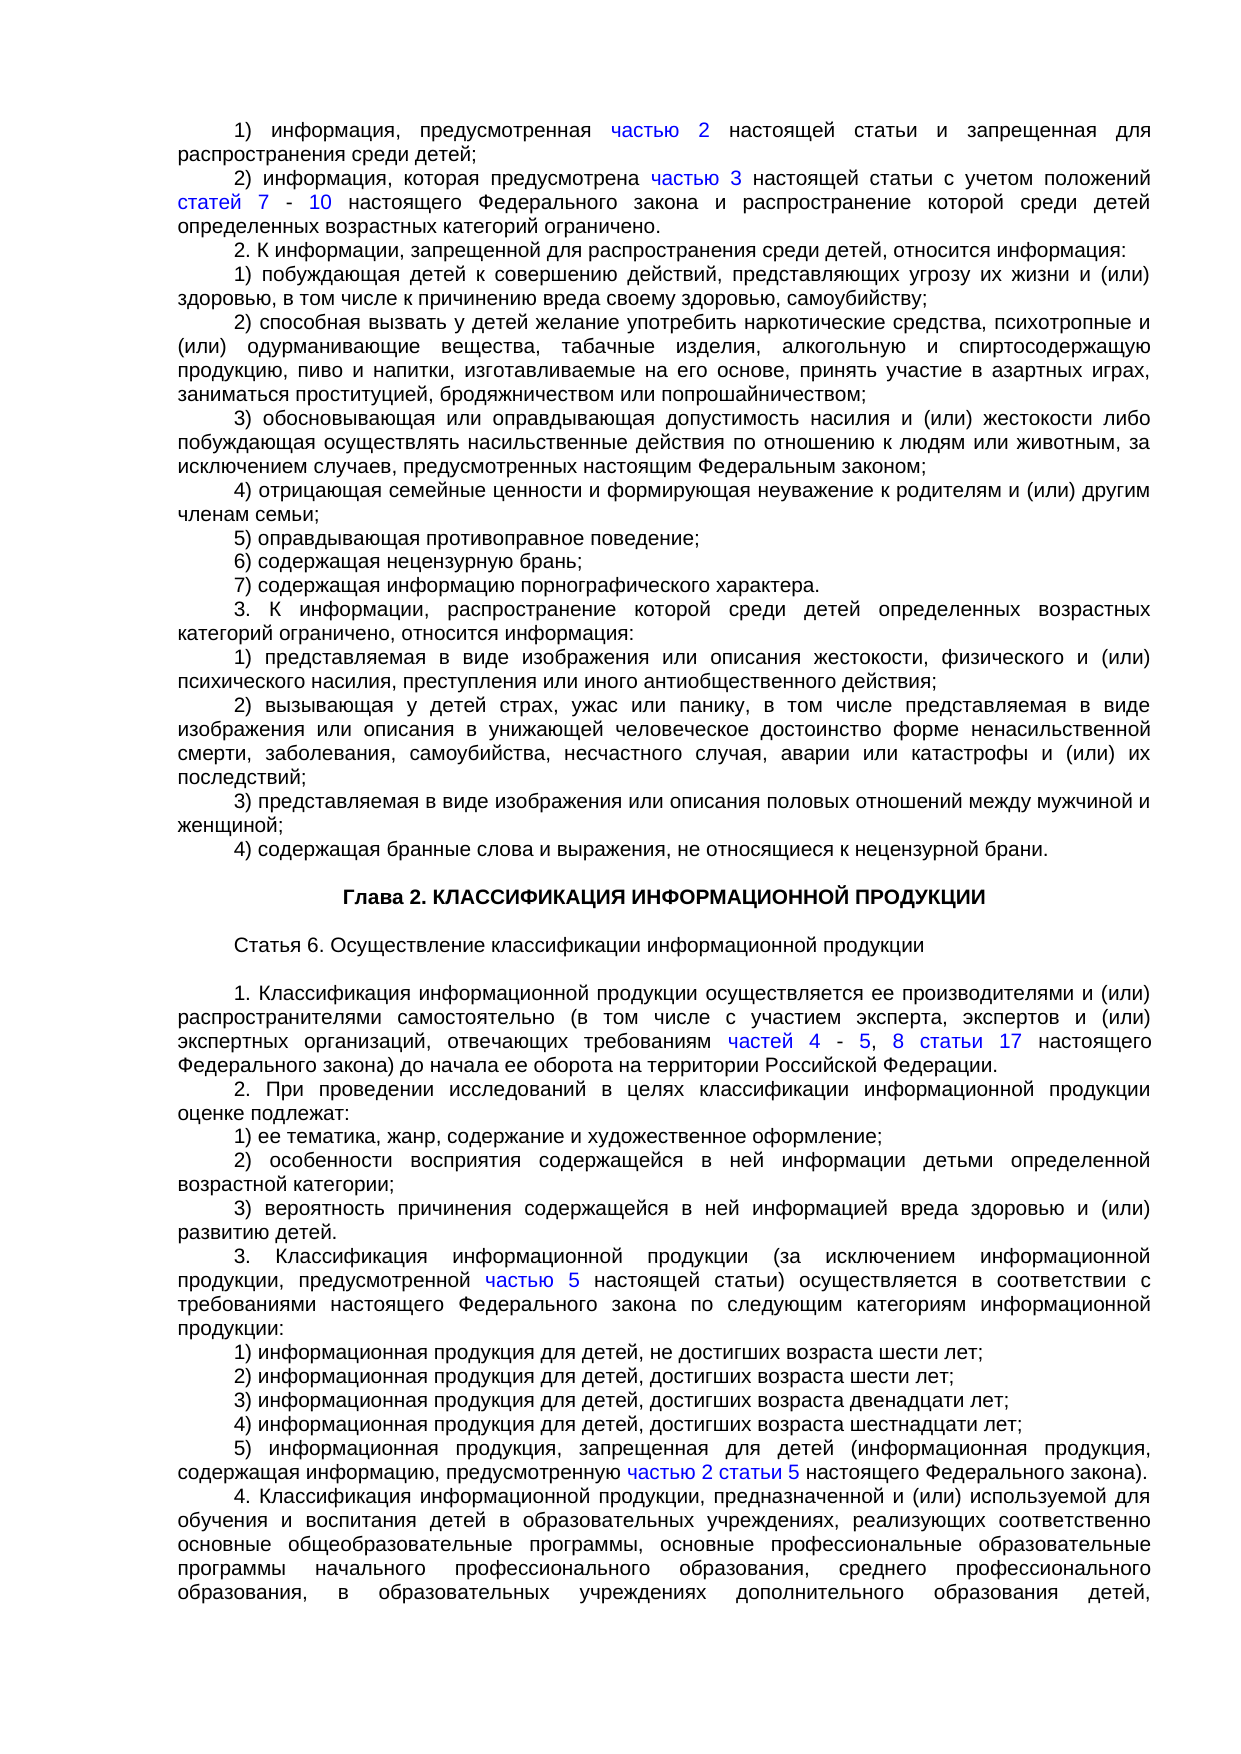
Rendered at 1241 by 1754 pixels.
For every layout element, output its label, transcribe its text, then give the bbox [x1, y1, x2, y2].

text 6) содержащая нецензурную брань; [177, 549, 1152, 573]
text 3. К информации, распространение которой среди детей определенных возрастных категорий ограничено, относится информация: [177, 597, 1152, 645]
text 2) информация, которая предусмотрена частью 3 настоящей статьи с учетом положений статей 7 - 10 настоящего Федерального закона и распространение которой среди детей определенных возрастных категорий ограничено. [177, 166, 1152, 238]
title Глава 2. КЛАССИФИКАЦИЯ ИНФОРМАЦИОННОЙ ПРОДУКЦИИ [177, 885, 1152, 909]
text 3) информационная продукция для детей, достигших возраста двенадцати лет; [177, 1388, 1152, 1412]
text 1) побуждающая детей к совершению действий, представляющих угрозу их жизни и (или) здоровью, в том числе к причинению вреда своему здоровью, самоубийству; [177, 262, 1152, 310]
text 3) обосновывающая или оправдывающая допустимость насилия и (или) жестокости либо побуждающая осуществлять насильственные действия по отношению к людям или животным, за исключением случаев, предусмотренных настоящим Федеральным законом; [177, 406, 1152, 477]
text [177, 1484, 1152, 1603]
text 5) оправдывающая противоправное поведение; [177, 525, 1152, 549]
text 1) информационная продукция для детей, не достигших возраста шести лет; [177, 1340, 1152, 1364]
text 3) вероятность причинения содержащейся в ней информацией вреда здоровью и (или) развитию детей. [177, 1196, 1152, 1244]
text 1. Классификация информационной продукции осуществляется ее производителями и (или) распространителями самостоятельно (в том числе с участием эксперта, экспертов и (или) экспертных организаций, отвечающих требованиям частей 4 - 5, 8 статьи 17 настоящего Федерального закона) до начала ее оборота на территории Российской Федерации. [177, 981, 1152, 1076]
text 5) информационная продукция, запрещенная для детей (информационная продукция, содержащая информацию, предусмотренную частью 2 статьи 5 настоящего Федерального закона). [177, 1436, 1152, 1484]
text 2) вызывающая у детей страх, ужас или панику, в том числе представляемая в виде изображения или описания в унижающей человеческое достоинство форме ненасильственной смерти, заболевания, самоубийства, несчастного случая, аварии или катастрофы и (или) их последствий; [177, 693, 1152, 789]
text 4) отрицающая семейные ценности и формирующая неуважение к родителям и (или) другим членам семьи; [177, 477, 1152, 525]
text 1) ее тематика, жанр, содержание и художественное оформление; [177, 1124, 1152, 1148]
text 3. Классификация информационной продукции (за исключением информационной продукции, предусмотренной частью 5 настоящей статьи) осуществляется в соответствии с требованиями настоящего Федерального закона по следующим категориям информационной продукции: [177, 1244, 1152, 1340]
text 2. При проведении исследований в целях классификации информационной продукции оценке подлежат: [177, 1076, 1152, 1124]
text 3) представляемая в виде изображения или описания половых отношений между мужчиной и женщиной; [177, 789, 1152, 837]
text 4) содержащая бранные слова и выражения, не относящиеся к нецензурной брани. [177, 837, 1152, 861]
text Статья 6. Осуществление классификации информационной продукции [177, 933, 1152, 957]
text 1) информация, предусмотренная частью 2 настоящей статьи и запрещенная для распространения среди детей; [177, 118, 1152, 166]
text 4) информационная продукция для детей, достигших возраста шестнадцати лет; [177, 1412, 1152, 1436]
text 1) представляемая в виде изображения или описания жестокости, физического и (или) психического насилия, преступления или иного антиобщественного действия; [177, 645, 1152, 693]
text 2) способная вызвать у детей желание употребить наркотические средства, психотропные и (или) одурманивающие вещества, табачные изделия, алкогольную и спиртосодержащую продукцию, пиво и напитки, изготавливаемые на его основе, принять участие в азартных играх, заниматься проституцией, бродяжничеством или попрошайничеством; [177, 310, 1152, 406]
text 7) содержащая информацию порнографического характера. [177, 573, 1152, 597]
text 2) информационная продукция для детей, достигших возраста шести лет; [177, 1364, 1152, 1388]
text 2) особенности восприятия содержащейся в ней информации детьми определенной возрастной категории; [177, 1148, 1152, 1196]
text 2. К информации, запрещенной для распространения среди детей, относится информация: [177, 238, 1152, 262]
